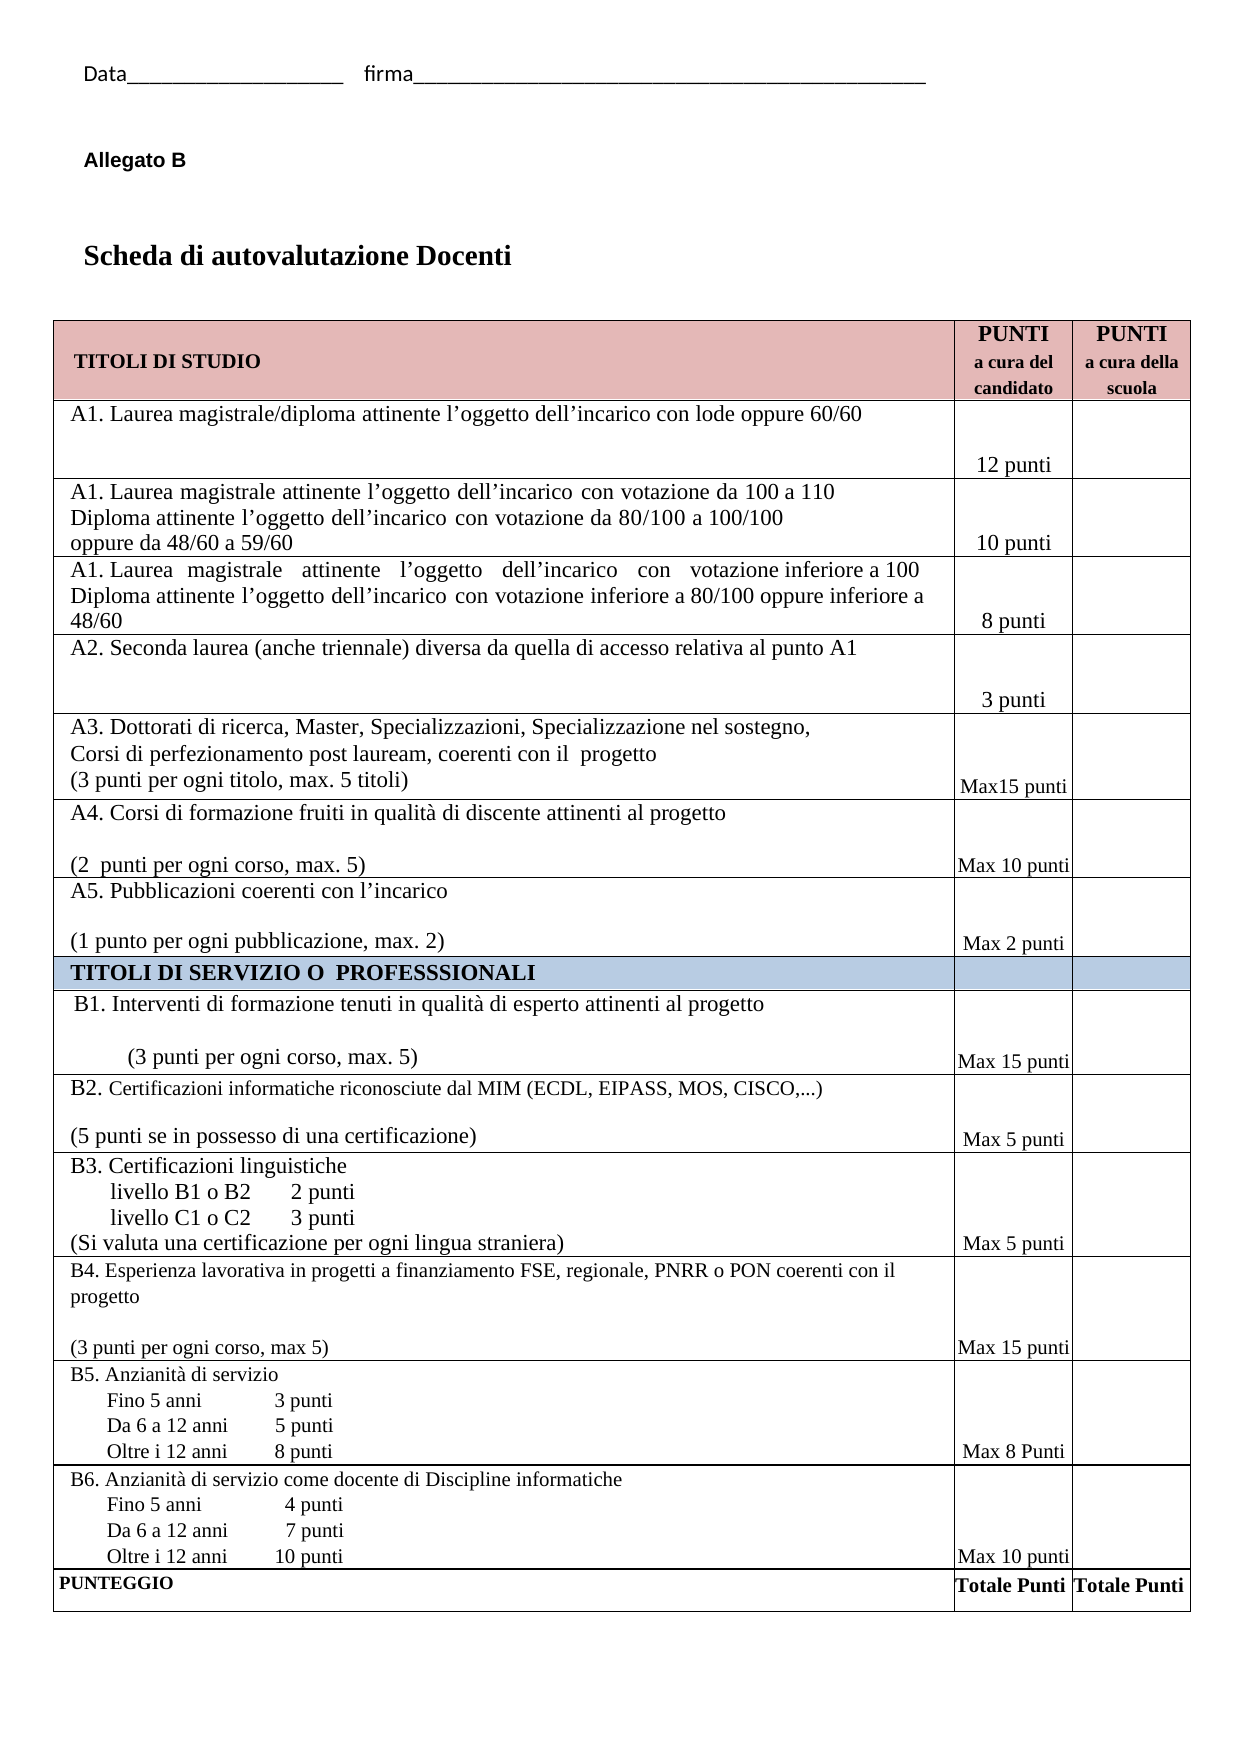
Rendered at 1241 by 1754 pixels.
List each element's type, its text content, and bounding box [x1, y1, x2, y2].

table_cell 10 punti [955, 479, 1072, 556]
table_cell B3. Certificazioni linguistiche livello B1 o B2 2 punti livello C1 o C2 3 punti (Si valuta una certificazione per ogni lingua straniera) [54, 1153, 954, 1256]
table_cell [1073, 479, 1190, 556]
table_cell [1073, 635, 1190, 712]
table_cell Max 10 punti [955, 800, 1072, 877]
table_cell [1073, 957, 1190, 989]
text Allegato B [83, 147, 1152, 171]
table_cell [955, 957, 1072, 989]
table_cell Max 2 punti [955, 878, 1072, 956]
table_cell [1073, 878, 1190, 956]
table_cell B1. Interventi di formazione tenuti in qualità di esperto attinenti al progetto (3 punti per ogni corso, max. 5) [54, 991, 954, 1074]
table_cell A1. Laurea magistrale attinente l’oggetto dell’incarico con votazione da 100 a 110 Diploma attinente l’oggetto dell’incarico con votazione da 80/100 a 100/100 oppure da 48/60 a 59/60 [54, 479, 954, 556]
table_cell [1073, 1257, 1190, 1360]
table_cell TITOLI DI SERVIZIO O PROFESSSIONALI [54, 957, 954, 989]
table_cell B5. Anzianità di servizio Fino 5 anni 3 punti Da 6 a 12 anni 5 punti Oltre i 12 anni 8 punti [54, 1361, 954, 1464]
table_header PUNTI a cura della scuola [1073, 321, 1190, 399]
table_cell Max 15 punti [955, 991, 1072, 1074]
table_cell 8 punti [955, 557, 1072, 634]
table_cell Max 10 punti [955, 1466, 1072, 1568]
table_cell 3 punti [955, 635, 1072, 712]
table_cell [1073, 1466, 1190, 1568]
table_cell Max15 punti [955, 714, 1072, 799]
table_cell [1073, 557, 1190, 634]
table_cell B6. Anzianità di servizio come docente di Discipline informatiche Fino 5 anni 4 punti Da 6 a 12 anni 7 punti Oltre i 12 anni 10 punti [54, 1466, 954, 1568]
table_cell [1073, 991, 1190, 1074]
table_cell 12 punti [955, 401, 1072, 478]
table_cell [1073, 1153, 1190, 1256]
table_cell A2. Seconda laurea (anche triennale) diversa da quella di accesso relativa al punto A1 [54, 635, 954, 712]
table_cell A1. Laurea magistrale/diploma attinente l’oggetto dell’incarico con lode oppure 60/60 [54, 401, 954, 478]
table_cell [1073, 800, 1190, 877]
table_cell Max 5 punti [955, 1153, 1072, 1256]
table_cell [1073, 1361, 1190, 1464]
table_cell A5. Pubblicazioni coerenti con l’incarico (1 punto per ogni pubblicazione, max. 2) [54, 878, 954, 956]
table_cell A3. Dottorati di ricerca, Master, Specializzazioni, Specializzazione nel sostegno, Corsi di perfezionamento post lauream, coerenti con il progetto (3 punti per ogni titolo, max. 5 titoli) [54, 714, 954, 799]
table_cell B4. Esperienza lavorativa in progetti a finanziamento FSE, regionale, PNRR o PON coerenti con il progetto (3 punti per ogni corso, max 5) [54, 1257, 954, 1360]
table_cell Max 8 Punti [955, 1361, 1072, 1464]
text Data___________________ firma_____________________________________________ [83, 59, 1152, 87]
table_cell Max 15 punti [955, 1257, 1072, 1360]
table_cell [1073, 401, 1190, 478]
table_cell [1073, 714, 1190, 799]
text Scheda di autovalutazione Docenti [83, 238, 1152, 272]
table_cell PUNTEGGIO [54, 1570, 954, 1611]
table_cell A1. Laurea magistrale attinente l’oggetto dell’incarico con votazione inferiore a 100 Diploma attinente l’oggetto dell’incarico con votazione inferiore a 80/100 oppure inferiore a 48/60 [54, 557, 954, 634]
table_cell A4. Corsi di formazione fruiti in qualità di discente attinenti al progetto (2 punti per ogni corso, max. 5) [54, 800, 954, 877]
table_header TITOLI DI STUDIO [54, 321, 954, 399]
table_cell B2. Certificazioni informatiche riconosciute dal MIM (ECDL, EIPASS, MOS, CISCO,...) (5 punti se in possesso di una certificazione) [54, 1075, 954, 1152]
table_cell Totale Punti /100 [1073, 1570, 1190, 1611]
table_cell [1073, 1075, 1190, 1152]
table_header PUNTI a cura del candidato [955, 321, 1072, 399]
table_cell Totale Punti /100 [955, 1570, 1072, 1611]
table_cell Max 5 punti [955, 1075, 1072, 1152]
